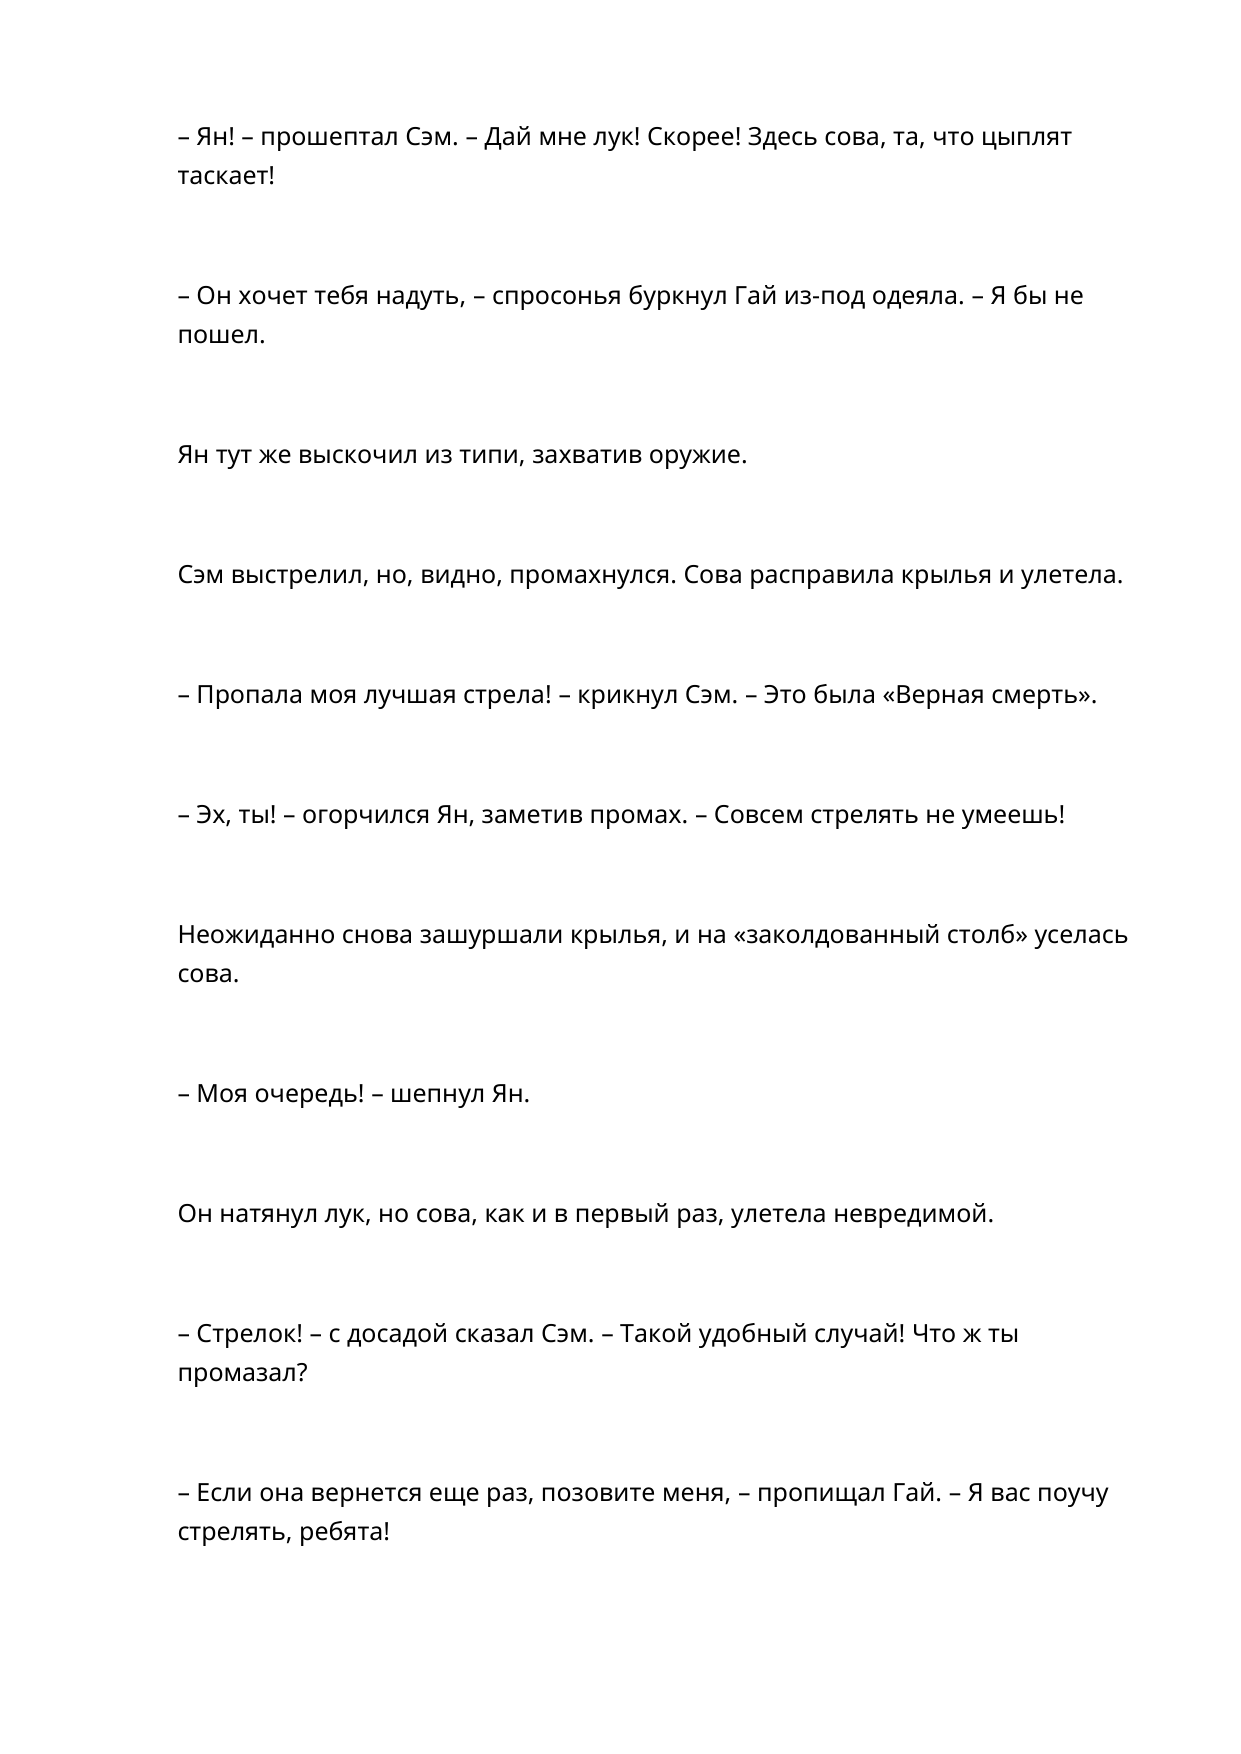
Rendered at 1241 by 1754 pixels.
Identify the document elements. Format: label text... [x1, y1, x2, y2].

text – Он хочет тебя надуть, – спросонья буркнул Гай из-под одеяла. – Я бы не пошел. [177, 277, 1152, 351]
text – Моя очередь! – шепнул Ян. [177, 1076, 1152, 1110]
text – Ян! – прошептал Сэм. – Дай мне лук! Скорее! Здесь сова, та, что цыплят таскает! [177, 118, 1152, 191]
text – Если она вернется еще раз, позовите меня, – пропищал Гай. – Я вас поучу стрелять, ребята! [177, 1475, 1152, 1548]
text Он натянул лук, но сова, как и в первый раз, улетела невредимой. [177, 1196, 1152, 1230]
text – Эх, ты! – огорчился Ян, заметив промах. – Совсем стрелять не умеешь! [177, 796, 1152, 831]
text Неожиданно снова зашуршали крылья, и на «заколдованный столб» уселась сова. [177, 916, 1152, 990]
text – Пропала моя лучшая стрела! – крикнул Сэм. – Это была «Верная смерть». [177, 676, 1152, 711]
text Ян тут же выскочил из типи, захватив оружие. [177, 436, 1152, 471]
text Сэм выстрелил, но, видно, промахнулся. Сова расправила крылья и улетела. [177, 556, 1152, 591]
text – Стрелок! – с досадой сказал Сэм. – Такой удобный случай! Что ж ты промазал? [177, 1316, 1152, 1389]
